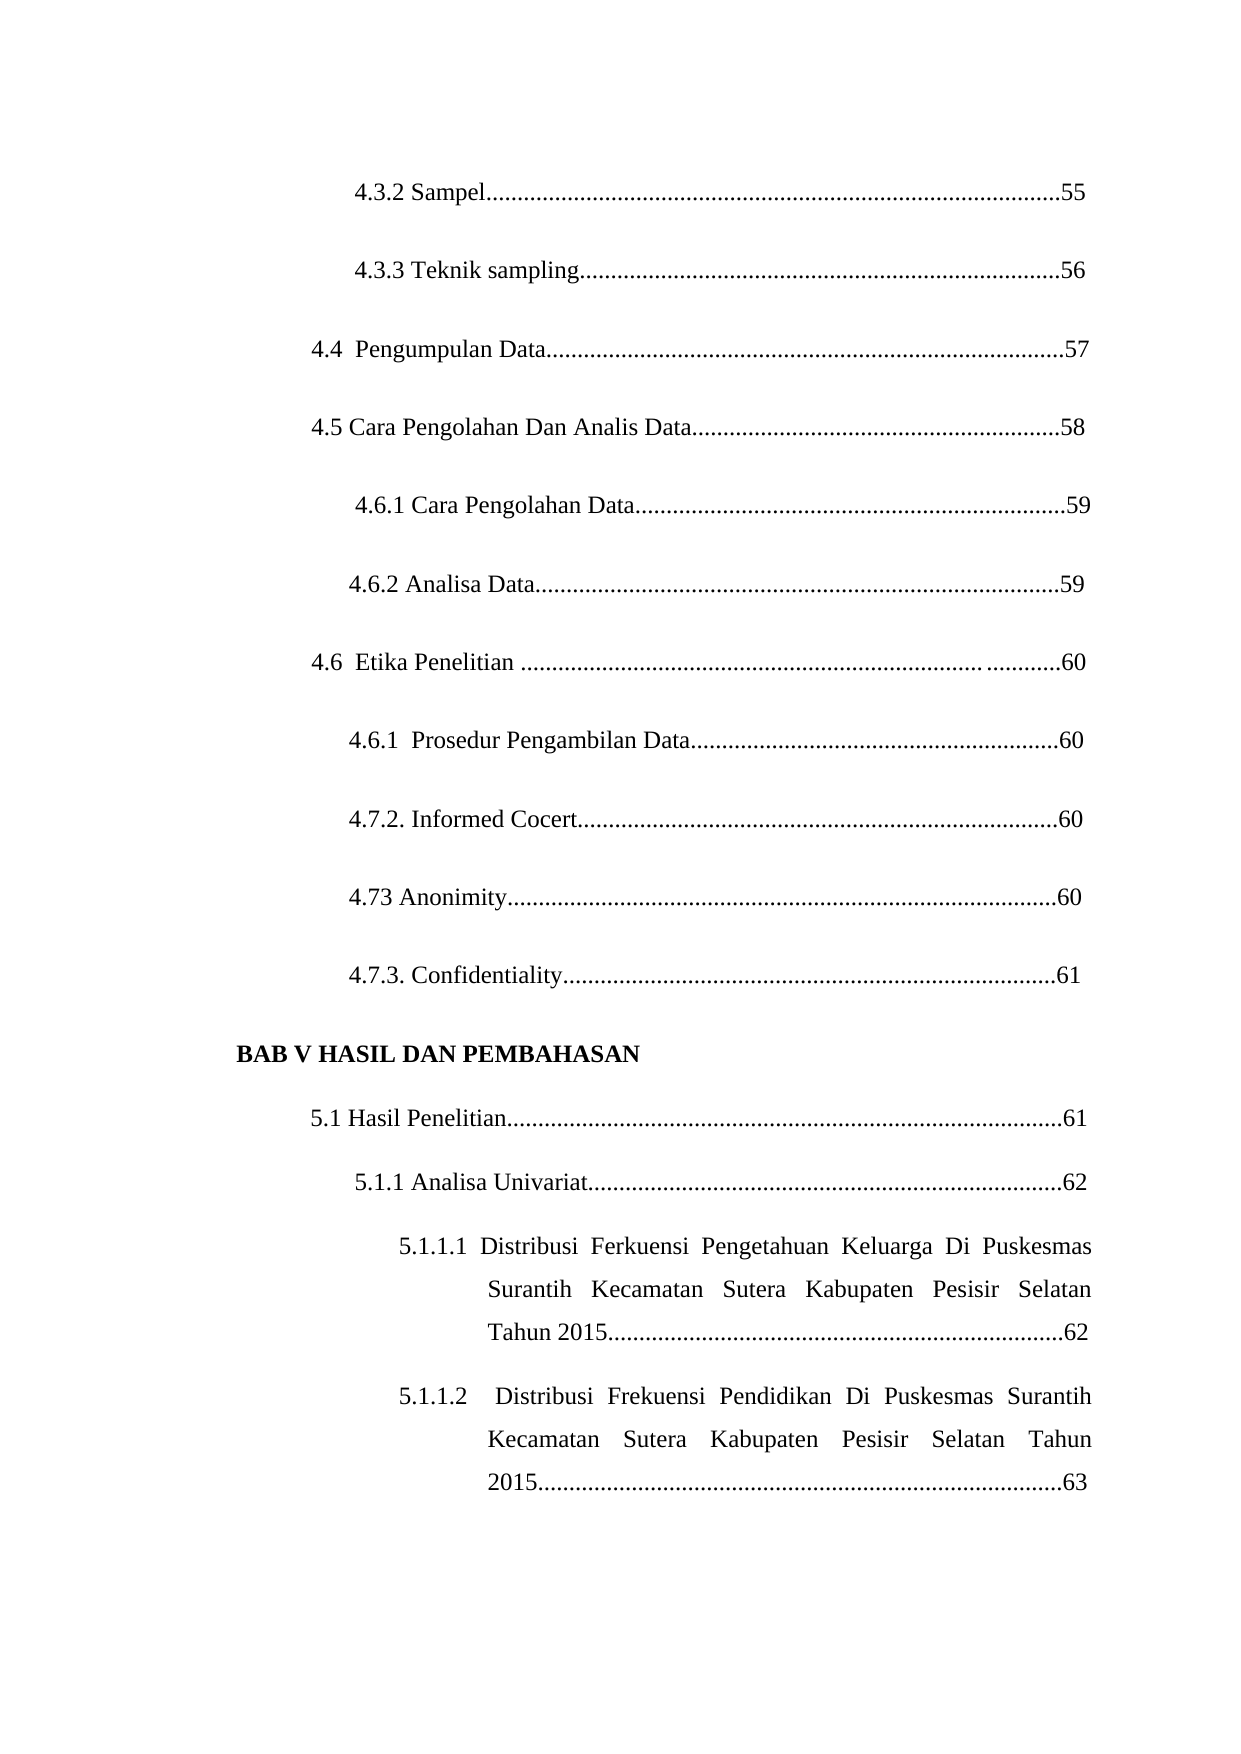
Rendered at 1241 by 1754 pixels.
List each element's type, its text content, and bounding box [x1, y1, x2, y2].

text BAB V HASIL DAN PEMBAHASAN [236, 1039, 1092, 1068]
text 5.1.1 Analisa Univariat............................................................................62 [354, 1167, 1092, 1196]
text 4.7.2. Informed Cocert.............................................................................60 [236, 804, 1092, 833]
text 4.4 Pengumpulan Data...................................................................................57 [236, 334, 1092, 363]
text 4.73 Anonimity........................................................................................60 [236, 882, 1092, 911]
text 5.1 Hasil Penelitian.........................................................................................61 [310, 1103, 1092, 1132]
text 5.1.1.2 Distribusi Frekuensi Pendidikan Di Puskesmas Surantih Kecamatan Sutera Kabupaten Pesisir Selatan Tahun 2015....................................................................................63 [399, 1381, 1092, 1496]
text 4.7.3. Confidentiality...............................................................................61 [236, 961, 1092, 989]
text 4.6.1 Cara Pengolahan Data.....................................................................59 [236, 491, 1092, 519]
text 5.1.1.1 Distribusi Ferkuensi Pengetahuan Keluarga Di Puskesmas Surantih Kecamatan Sutera Kabupaten Pesisir Selatan Tahun 2015.........................................................................62 [399, 1231, 1092, 1346]
text 4.3.3 Teknik sampling.............................................................................56 [311, 256, 1092, 284]
text 4.6.2 Analisa Data....................................................................................59 [311, 569, 1092, 598]
text 4.6.1 Prosedur Pengambilan Data...........................................................60 [236, 726, 1092, 754]
text 4.5 Cara Pengolahan Dan Analis Data...........................................................58 [236, 412, 1092, 441]
text 4.6 Etika Penelitian .......................................................................... ............60 [236, 647, 1092, 676]
text 4.3.2 Sampel............................................................................................55 [311, 177, 1092, 206]
